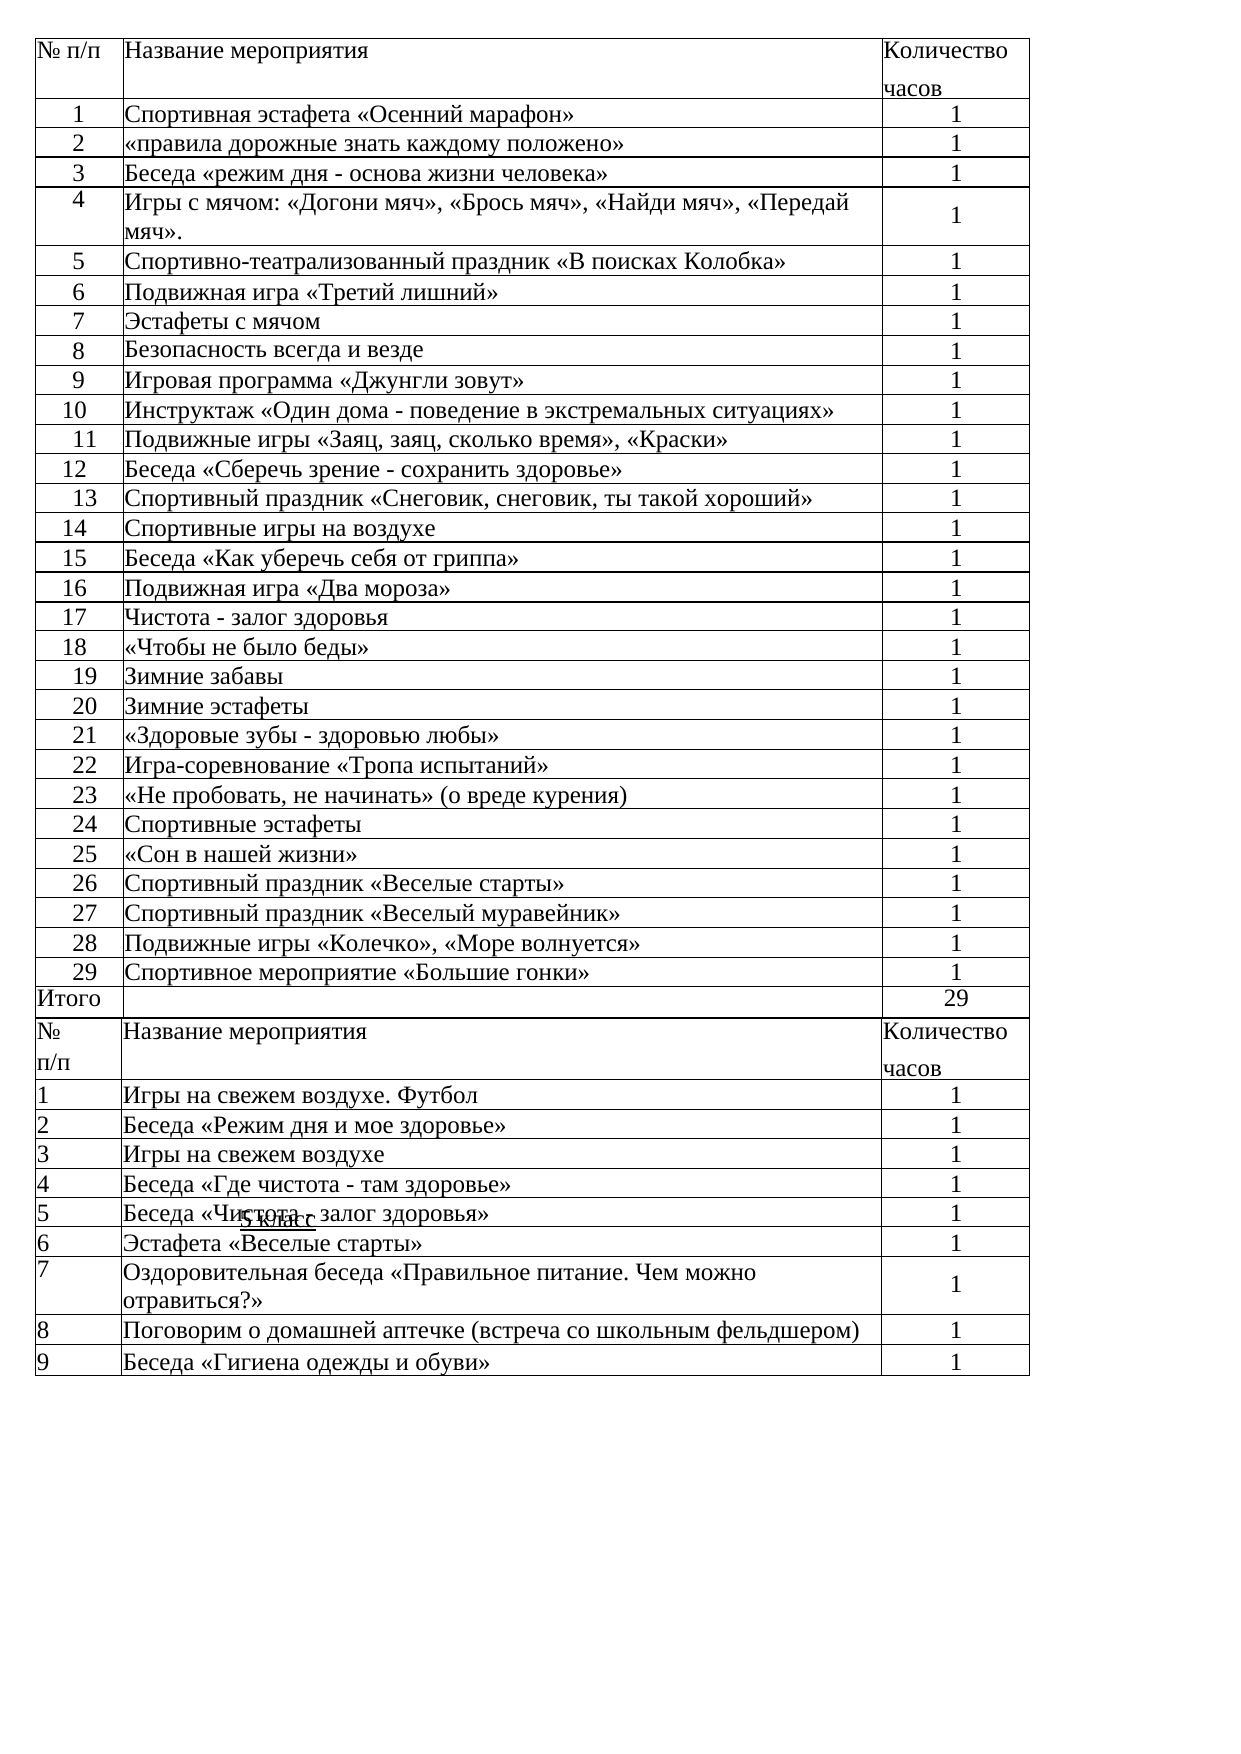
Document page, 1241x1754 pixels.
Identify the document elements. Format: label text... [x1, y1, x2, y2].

table_cell Беседа «Как уберечь себя от гриппа» [124, 543, 882, 571]
table_cell 24 [36, 809, 123, 838]
table_cell 1 [883, 306, 1029, 334]
table_cell Эстафеты с мячом [124, 306, 882, 334]
table_cell 23 [36, 779, 123, 808]
table_cell 1 [883, 484, 1029, 512]
table_cell 1 [883, 869, 1029, 897]
table_cell Безопасность всегда и везде [124, 336, 882, 364]
table_cell 1 [882, 1315, 1029, 1343]
table_cell 1 [882, 1227, 1029, 1256]
table_cell 9 [36, 366, 123, 394]
table_cell 7 [36, 306, 123, 334]
table_cell Спортивная эстафета «Осенний марафон» [124, 99, 882, 127]
table_cell 22 [36, 750, 123, 778]
table_cell Игры на свежем воздухе. Футбол [122, 1080, 881, 1109]
table_cell 1 [883, 276, 1029, 305]
table_cell Игры с мячом: «Догони мяч», «Брось мяч», «Найди мяч», «Передай мяч». [124, 188, 882, 245]
table_cell 26 [36, 869, 123, 897]
table_cell 7 [36, 1257, 121, 1313]
table_cell Спортивные игры на воздухе [124, 513, 882, 541]
table_cell 19 [36, 661, 123, 689]
table_header № п/п [36, 1019, 121, 1079]
table_cell 1 [36, 1080, 121, 1109]
table_cell 1 [883, 454, 1029, 482]
table_cell Беседа «Чистота - залог здоровья» [122, 1198, 881, 1226]
table_cell 2 [36, 1110, 121, 1138]
table_cell Зимние эстафеты [124, 690, 882, 719]
table_cell Подвижная игра «Третий лишний» [124, 276, 882, 305]
table_cell 1 [883, 543, 1029, 571]
table_cell 3 [36, 1139, 121, 1168]
table_cell 1 [883, 809, 1029, 838]
table_cell 28 [36, 928, 123, 957]
table_cell Спортивные эстафеты [124, 809, 882, 838]
table_header Название мероприятия [122, 1019, 881, 1079]
table_cell Беседа «Где чистота - там здоровье» [122, 1169, 881, 1197]
table_cell 1 [883, 158, 1029, 186]
table_cell Игра-соревнование «Тропа испытаний» [124, 750, 882, 778]
table_cell 1 [882, 1345, 1029, 1375]
table_cell 1 [883, 246, 1029, 274]
table_cell Спортивный праздник «Веселые старты» [124, 869, 882, 897]
table_cell 1 [883, 128, 1029, 156]
table_cell Подвижные игры «Заяц, заяц, сколько время», «Краски» [124, 425, 882, 453]
table_cell Поговорим о домашней аптечке (встреча со школьным фельдшером) [122, 1315, 881, 1343]
table_cell 9 [36, 1345, 121, 1375]
table_cell «правила дорожные знать каждому положено» [124, 128, 882, 156]
table_cell 6 [36, 1227, 121, 1256]
table_cell Беседа «Режим дня и мое здоровье» [122, 1110, 881, 1138]
table_cell 1 [883, 928, 1029, 957]
table_cell «Сон в нашей жизни» [124, 839, 882, 868]
table_cell 15 [36, 543, 123, 571]
table_cell «Чтобы не было беды» [124, 631, 882, 660]
table_cell 29 [883, 987, 1029, 1017]
table_cell 10 [36, 395, 123, 423]
text 5 класс [239, 1207, 316, 1229]
table_cell Спортивный праздник «Веселый муравейник» [124, 898, 882, 927]
table_cell 1 [883, 690, 1029, 719]
table_cell 1 [882, 1257, 1029, 1313]
table_cell Спортивное мероприятие «Большие гонки» [124, 958, 882, 986]
table_cell Зимние забавы [124, 661, 882, 689]
table_cell 1 [883, 395, 1029, 423]
table_cell «Не пробовать, не начинать» (о вреде курения) [124, 779, 882, 808]
table_cell Подвижная игра «Два мороза» [124, 573, 882, 601]
table_cell [124, 987, 882, 1017]
table_cell 1 [883, 720, 1029, 749]
table_cell Беседа «режим дня - основа жизни человека» [124, 158, 882, 186]
table_cell 4 [36, 1169, 121, 1197]
table_cell 11 [36, 425, 123, 453]
table_cell Чистота - залог здоровья [124, 603, 882, 630]
table_cell 1 [883, 188, 1029, 245]
table_cell 8 [36, 336, 123, 364]
table_cell 1 [882, 1080, 1029, 1109]
table_cell Эстафета «Веселые старты» [122, 1227, 881, 1256]
table_cell 1 [883, 336, 1029, 364]
table_header Количество часов [882, 1019, 1029, 1079]
table_cell Спортивный праздник «Снеговик, снеговик, ты такой хороший» [124, 484, 882, 512]
table_cell 21 [36, 720, 123, 749]
table_cell Игровая программа «Джунгли зовут» [124, 366, 882, 394]
table_cell 1 [882, 1110, 1029, 1138]
table_cell 27 [36, 898, 123, 927]
table_header № п/п [36, 39, 123, 97]
table_cell 3 [36, 158, 123, 186]
table_cell 2 [36, 128, 123, 156]
table_cell 1 [883, 958, 1029, 986]
table_cell 6 [36, 276, 123, 305]
table_cell «Здоровые зубы - здоровью любы» [124, 720, 882, 749]
table_cell 14 [36, 513, 123, 541]
table_cell 29 [36, 958, 123, 986]
table_header Название мероприятия [124, 39, 882, 97]
table_cell 1 [883, 99, 1029, 127]
table_cell 5 [36, 246, 123, 274]
table_cell 12 [36, 454, 123, 482]
table_cell 1 [883, 839, 1029, 868]
table_cell 1 [883, 603, 1029, 630]
table_cell 20 [36, 690, 123, 719]
table_header Количество часов [883, 39, 1029, 97]
table_cell Беседа «Гигиена одежды и обуви» [122, 1345, 881, 1375]
table_cell 4 [36, 188, 123, 245]
table_cell 1 [883, 750, 1029, 778]
table_cell 1 [883, 631, 1029, 660]
table_cell 1 [883, 779, 1029, 808]
table_cell 25 [36, 839, 123, 868]
table_cell 5 [36, 1198, 121, 1226]
table_cell 1 [883, 898, 1029, 927]
table_cell Инструктаж «Один дома - поведение в экстремальных ситуациях» [124, 395, 882, 423]
table_cell Итого [36, 987, 123, 1017]
table_cell 17 [36, 603, 123, 630]
table_cell 1 [882, 1139, 1029, 1168]
table_cell 1 [883, 425, 1029, 453]
table_cell 1 [882, 1198, 1029, 1226]
table_cell 18 [36, 631, 123, 660]
table_cell Подвижные игры «Колечко», «Море волнуется» [124, 928, 882, 957]
table_cell Спортивно-театрализованный праздник «В поисках Колобка» [124, 246, 882, 274]
table_cell Беседа «Сберечь зрение - сохранить здоровье» [124, 454, 882, 482]
table_cell 1 [883, 661, 1029, 689]
table_cell Игры на свежем воздухе [122, 1139, 881, 1168]
table_cell 13 [36, 484, 123, 512]
table_cell 1 [883, 513, 1029, 541]
table_cell 8 [36, 1315, 121, 1343]
table_cell 1 [882, 1169, 1029, 1197]
table_cell 16 [36, 573, 123, 601]
table_cell 1 [883, 366, 1029, 394]
table_cell Оздоровительная беседа «Правильное питание. Чем можно отравиться?» [122, 1257, 881, 1313]
table_cell 1 [883, 573, 1029, 601]
table_cell 1 [36, 99, 123, 127]
